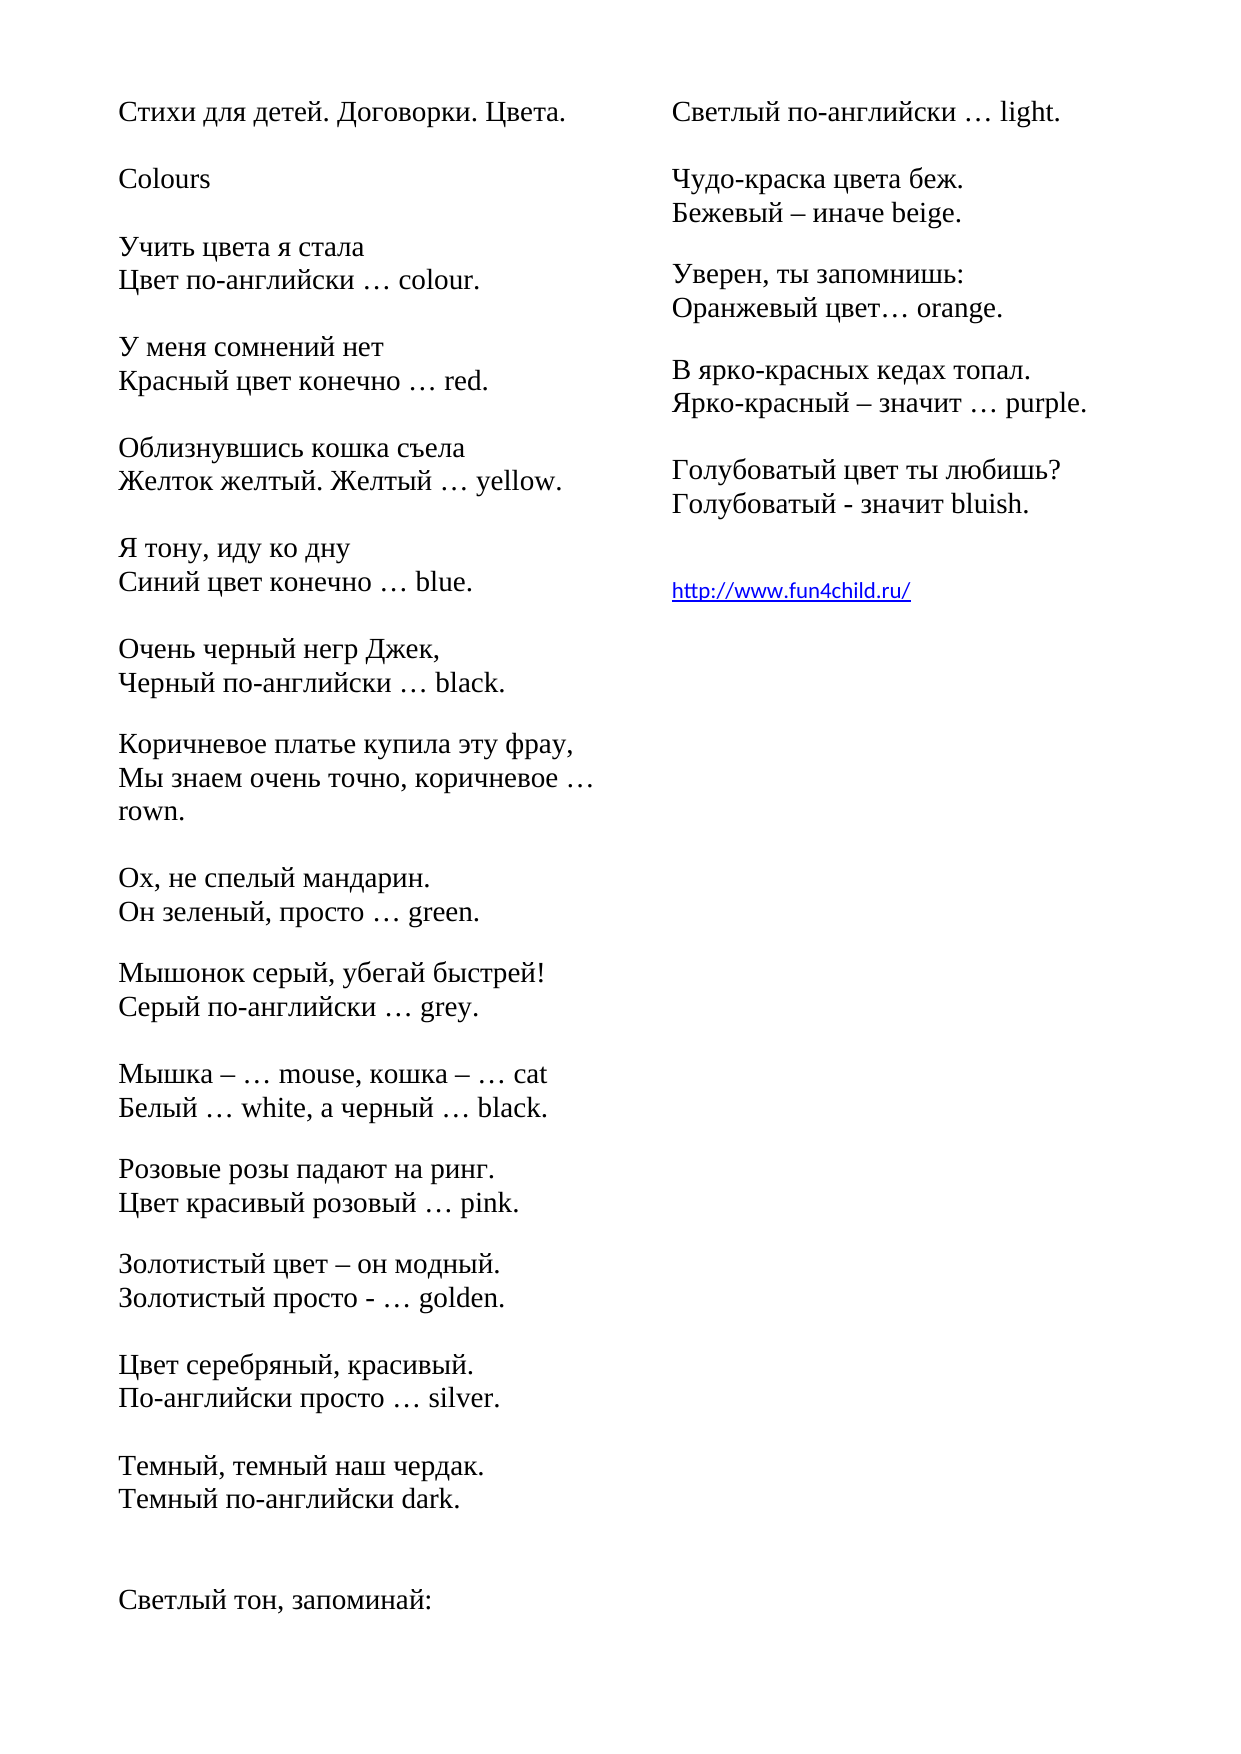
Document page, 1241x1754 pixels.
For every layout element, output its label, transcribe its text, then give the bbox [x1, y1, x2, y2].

text Цвет красивый розовый … pink. [118, 1185, 598, 1218]
text Мы знаем очень точно, коричневое … rown. [118, 760, 598, 827]
text Красный цвет конечно … red. [118, 363, 598, 396]
text Стихи для детей. Договорки. Цвета. [118, 94, 598, 128]
text Темный, темный наш чердак. [118, 1448, 598, 1481]
text Цвет серебряный, красивый. [118, 1347, 598, 1381]
text Золотистый цвет – он модный. [118, 1246, 598, 1280]
text http://www.fun4child.ru/ [672, 576, 1152, 604]
text У меня сомнений нет [118, 329, 598, 363]
text Colours [118, 162, 598, 195]
text Учить цвета я стала [118, 229, 598, 262]
text Мышка – … mouse, кошка – … cat [118, 1056, 598, 1090]
text Синий цвет конечно … blue. [118, 564, 598, 598]
text Чудо-краска цвета беж. [672, 162, 1152, 195]
text Бежевый – иначе beige. [672, 195, 1152, 229]
text Серый по-английски … grey. [118, 989, 598, 1023]
text Светлый по-английски … light. [672, 94, 1152, 128]
text Цвет по-английски … colour. [118, 262, 598, 296]
text Белый … white, а черный … black. [118, 1090, 598, 1123]
text В ярко-красных кедах топал. [672, 352, 1152, 385]
text Ярко-красный – значит … purple. [672, 385, 1152, 419]
text Я тону, иду ко дну [118, 531, 598, 564]
text Облизнувшись кошка съела [118, 430, 598, 463]
text Уверен, ты запомнишь: [672, 257, 1152, 290]
text Мышонок серый, убегай быстрей! [118, 956, 598, 989]
text Ох, не спелый мандарин. [118, 860, 598, 894]
text Голубоватый цвет ты любишь? Голубоватый - значит bluish. [672, 452, 1152, 519]
text Желток желтый. Желтый … yellow. [118, 463, 598, 497]
text По-английски просто … silver. [118, 1381, 598, 1414]
text Оранжевый цвет… orange. [672, 290, 1152, 324]
text Золотистый просто - … golden. [118, 1280, 598, 1313]
text Коричневое платье купила эту фрау, [118, 726, 598, 760]
text Очень черный негр Джек, [118, 631, 598, 665]
text Светлый тон, запоминай: [118, 1582, 598, 1615]
text Розовые розы падают на ринг. [118, 1151, 598, 1185]
text Темный по-английски dark. [118, 1481, 598, 1515]
text Он зеленый, просто … green. [118, 894, 598, 927]
text Черный по-английски … black. [118, 665, 598, 698]
